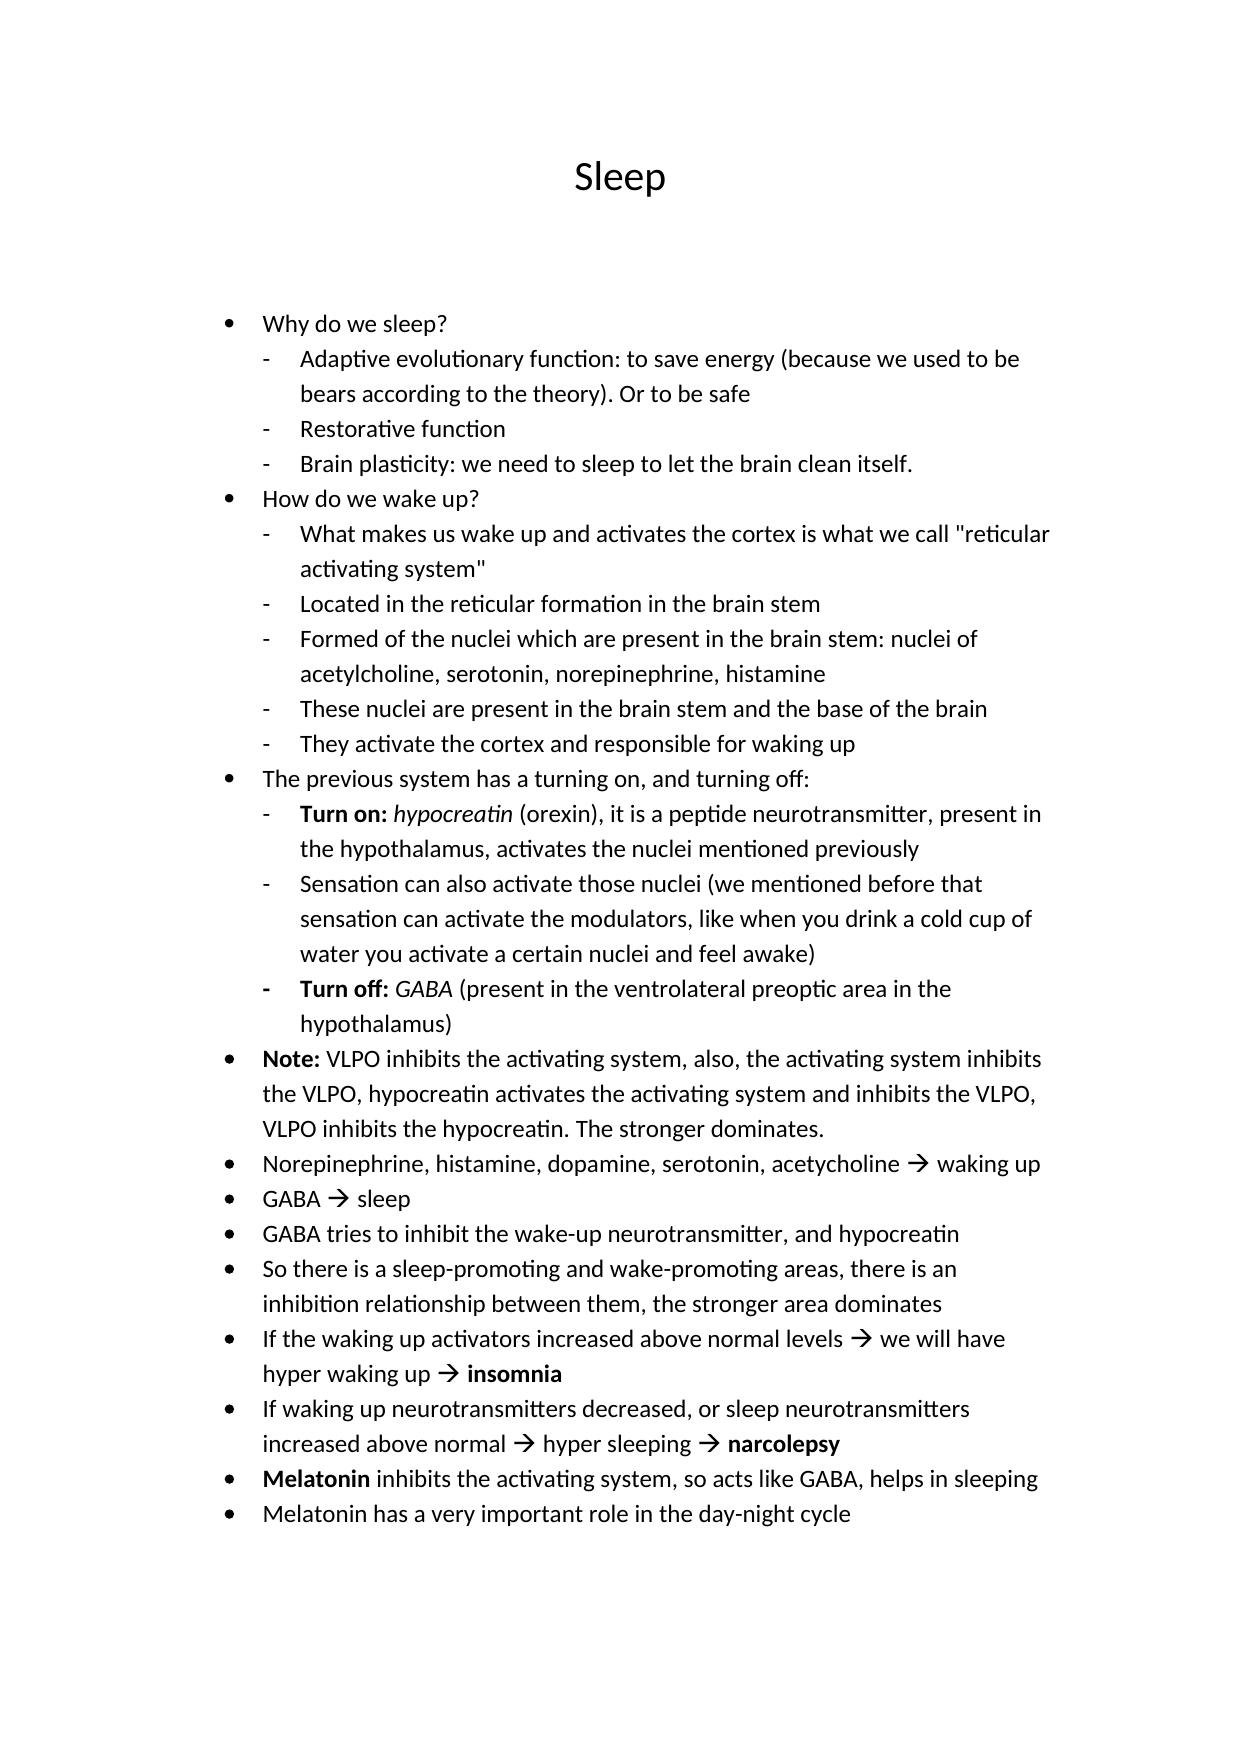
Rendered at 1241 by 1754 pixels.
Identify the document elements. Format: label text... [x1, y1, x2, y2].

list Brain plasticity: we need to sleep to let the brain clean itself. [262, 448, 1053, 479]
text Sleep [187, 150, 1053, 201]
list Why do we sleep? [225, 308, 1053, 339]
list They activate the cortex and responsible for waking up [262, 728, 1053, 759]
list Note: VLPO inhibits the activating system, also, the activating system inhibits the VLPO, hypocreatin activates the activating system and inhibits the VLPO, VLPO inhibits the hypocreatin. The stronger dominates. [225, 1043, 1053, 1144]
list Adaptive evolutionary function: to save energy (because we used to be bears according to the theory). Or to be safe [262, 343, 1053, 409]
list Turn on: hypocreatin (orexin), it is a peptide neurotransmitter, present in the hypothalamus, activates the nuclei mentioned previously [262, 798, 1053, 864]
list Melatonin has a very important role in the day-night cycle [225, 1498, 1053, 1529]
list The previous system has a turning on, and turning off: [225, 763, 1053, 794]
list Turn off: GABA (present in the ventrolateral preoptic area in the hypothalamus) [262, 973, 1053, 1039]
list So there is a sleep-promoting and wake-promoting areas, there is an inhibition relationship between them, the stronger area dominates [225, 1253, 1053, 1319]
list Melatonin inhibits the activating system, so acts like GABA, helps in sleeping [225, 1463, 1053, 1494]
list How do we wake up? [225, 483, 1053, 514]
list These nuclei are present in the brain stem and the base of the brain [262, 693, 1053, 724]
list Formed of the nuclei which are present in the brain stem: nuclei of acetylcholine, serotonin, norepinephrine, histamine [262, 623, 1053, 689]
list Restorative function [262, 413, 1053, 444]
list Norepinephrine, histamine, dopamine, serotonin, acetycholine waking up [225, 1148, 1053, 1179]
list GABA sleep [225, 1183, 1053, 1214]
list What makes us wake up and activates the cortex is what we call "reticular activating system" [262, 518, 1053, 584]
list Located in the reticular formation in the brain stem [262, 588, 1053, 619]
list Sensation can also activate those nuclei (we mentioned before that sensation can activate the modulators, like when you drink a cold cup of water you activate a certain nuclei and feel awake) [262, 868, 1053, 969]
list GABA tries to inhibit the wake-up neurotransmitter, and hypocreatin [225, 1218, 1053, 1249]
list If the waking up activators increased above normal levels we will have hyper waking up insomnia [225, 1323, 1053, 1389]
list If waking up neurotransmitters decreased, or sleep neurotransmitters increased above normal hyper sleeping narcolepsy [225, 1393, 1053, 1459]
